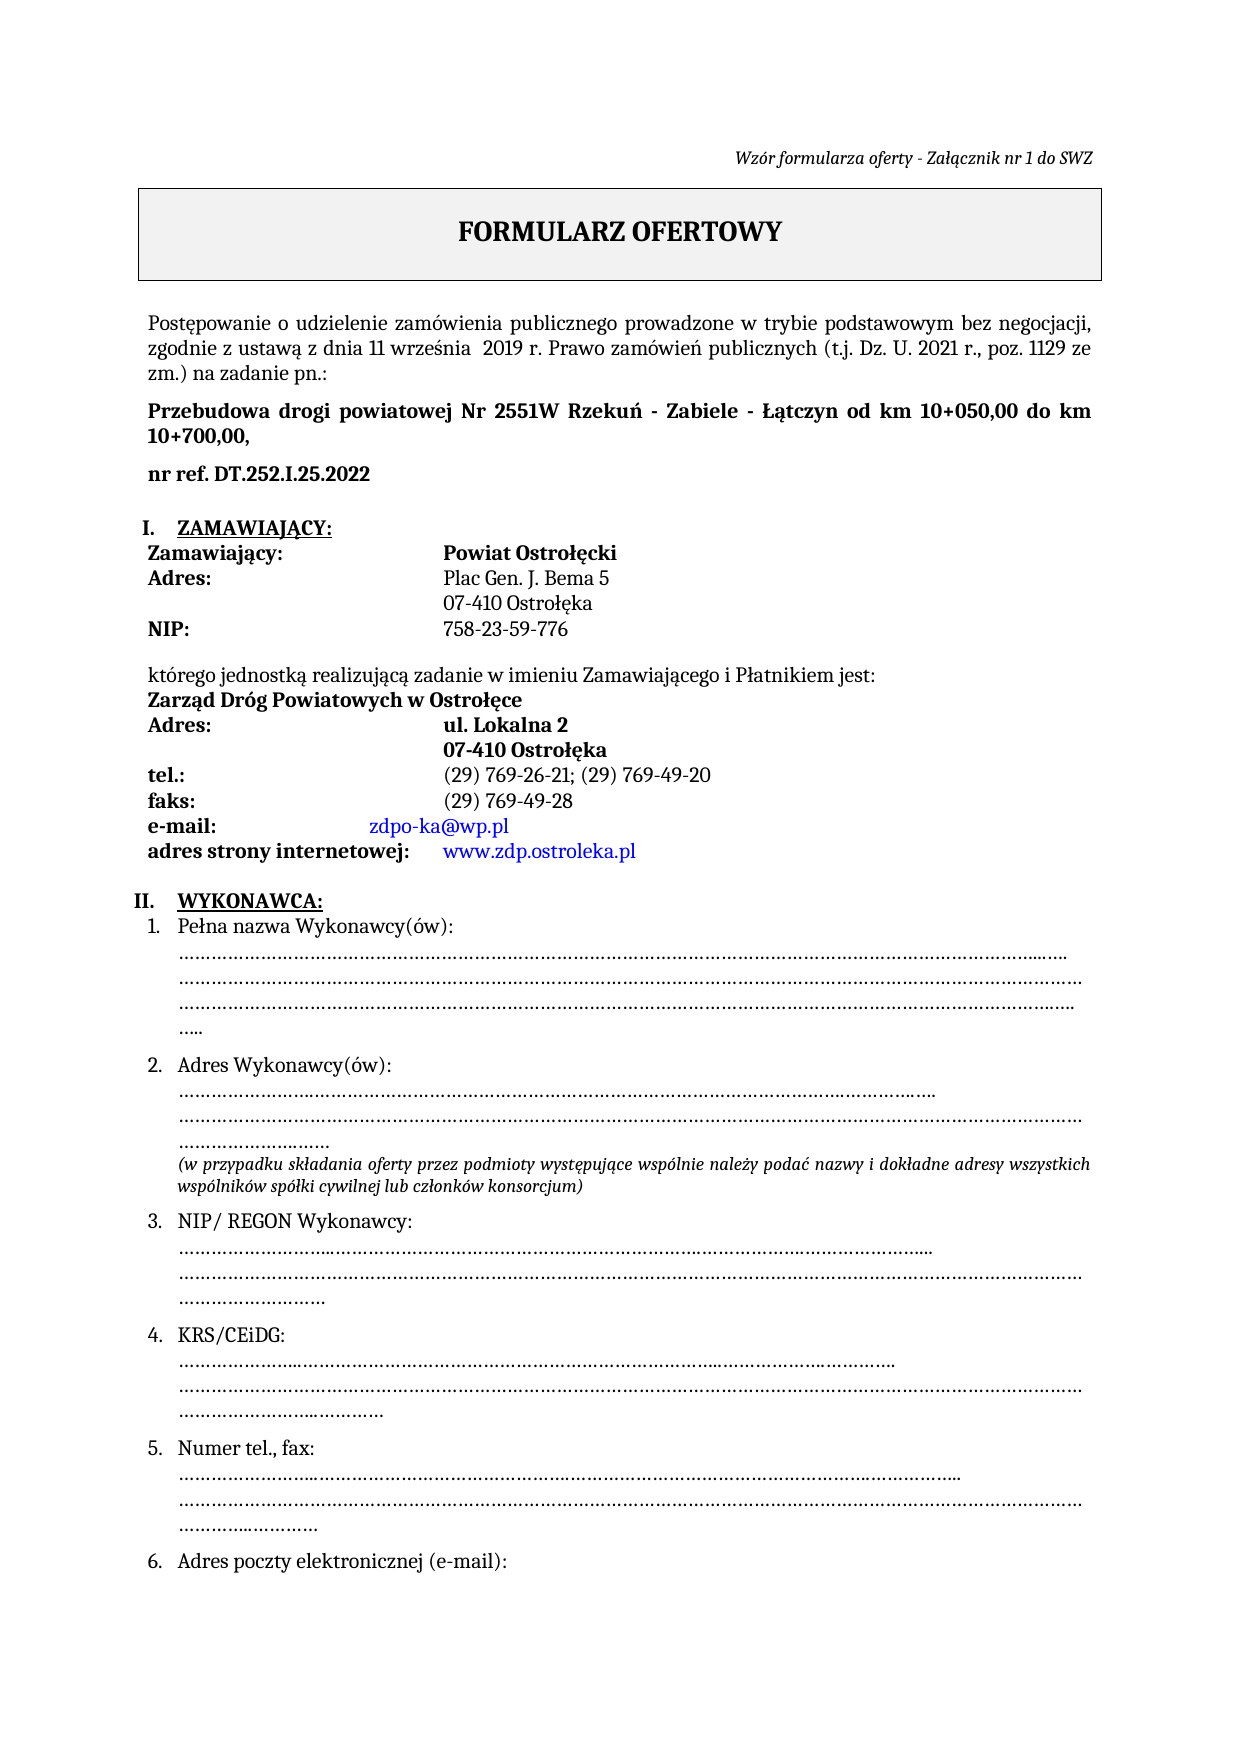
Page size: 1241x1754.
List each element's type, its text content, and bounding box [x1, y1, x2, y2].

list KRS/CEiDG: [148, 1323, 1093, 1348]
text Adres: Plac Gen. J. Bema 5 [148, 566, 1093, 591]
text tel.: (29) 769-26-21; (29) 769-49-20 [148, 763, 1093, 788]
text (w przypadku składania oferty przez podmioty występujące wspólnie należy podać nazwy i dokładne adresy wszystkich wspólników spółki cywilnej lub członków konsorcjum) [177, 1154, 1093, 1197]
text faks: (29) 769-49-28 [148, 788, 1093, 814]
text adres strony internetowej: www.zdp.ostroleka.pl [148, 839, 1093, 864]
list WYKONAWCA: [154, 889, 1093, 914]
list ZAMAWIAJĄCY: [155, 516, 1093, 541]
text 07-410 Ostrołęka [148, 591, 1093, 616]
text nr ref. DT.252.I.25.2022 [148, 462, 1093, 487]
text Wzór formularza oferty - Załącznik nr 1 do SWZ [148, 148, 1093, 169]
text …………………..…………………………………………………………………..……………….………….………………………………………………………………………………………………………………………………………………………………………..………… [177, 1348, 1093, 1423]
list Adres Wykonawcy(ów): [148, 1053, 1093, 1078]
text ……………………..……………………………………….……………………………………………….……………..……………………………………………………………………………………………………………………………………………………………..………… [177, 1461, 1093, 1537]
text którego jednostką realizującą zadanie w imieniu Zamawiającego i Płatnikiem jest: [148, 662, 1093, 688]
list Adres poczty elektronicznej (e-mail): [148, 1549, 1093, 1574]
text Zamawiający: Powiat Ostrołęcki [148, 541, 1093, 566]
text NIP: 758-23-59-776 [148, 616, 1093, 642]
text …………………………………………………………………………………………………………………………………………...….……………………………………………………………………………………………………………………………………………………………………………………………………………………………………………………………………………………………….….….. [177, 939, 1093, 1040]
text Postępowanie o udzielenie zamówienia publicznego prowadzone w trybie podstawowym bez negocjacji, zgodnie z ustawą z dnia 11 września 2019 r. Prawo zamówień publicznych (t.j. Dz. U. 2021 r., poz. 1129 ze zm.) na zadanie pn.: [148, 311, 1093, 386]
text ………………………..………………………………………………………….……………….…………………...………………………………………………………………………………………………………………………………………………………………………… [177, 1234, 1093, 1310]
text …………………….…………………………………………………………………………………….………….….…………………………………………………………………………………………………………………………………………………………………….…… [177, 1078, 1093, 1154]
list Pełna nazwa Wykonawcy(ów): [148, 914, 1093, 939]
text FORMULARZ OFERTOWY [139, 212, 1101, 249]
list Numer tel., fax: [148, 1436, 1093, 1461]
list NIP/ REGON Wykonawcy: [148, 1209, 1093, 1234]
text Przebudowa drogi powiatowej Nr 2551W Rzekuń - Zabiele - Łątczyn od km 10+050,00 do km 10+700,00, [148, 399, 1093, 449]
text Adres: ul. Lokalna 2 [148, 713, 1093, 738]
text Zarząd Dróg Powiatowych w Ostrołęce [148, 688, 1093, 713]
text e-mail: zdpo-ka@wp.pl [148, 814, 1093, 839]
text 07-410 Ostrołęka [148, 738, 1093, 763]
